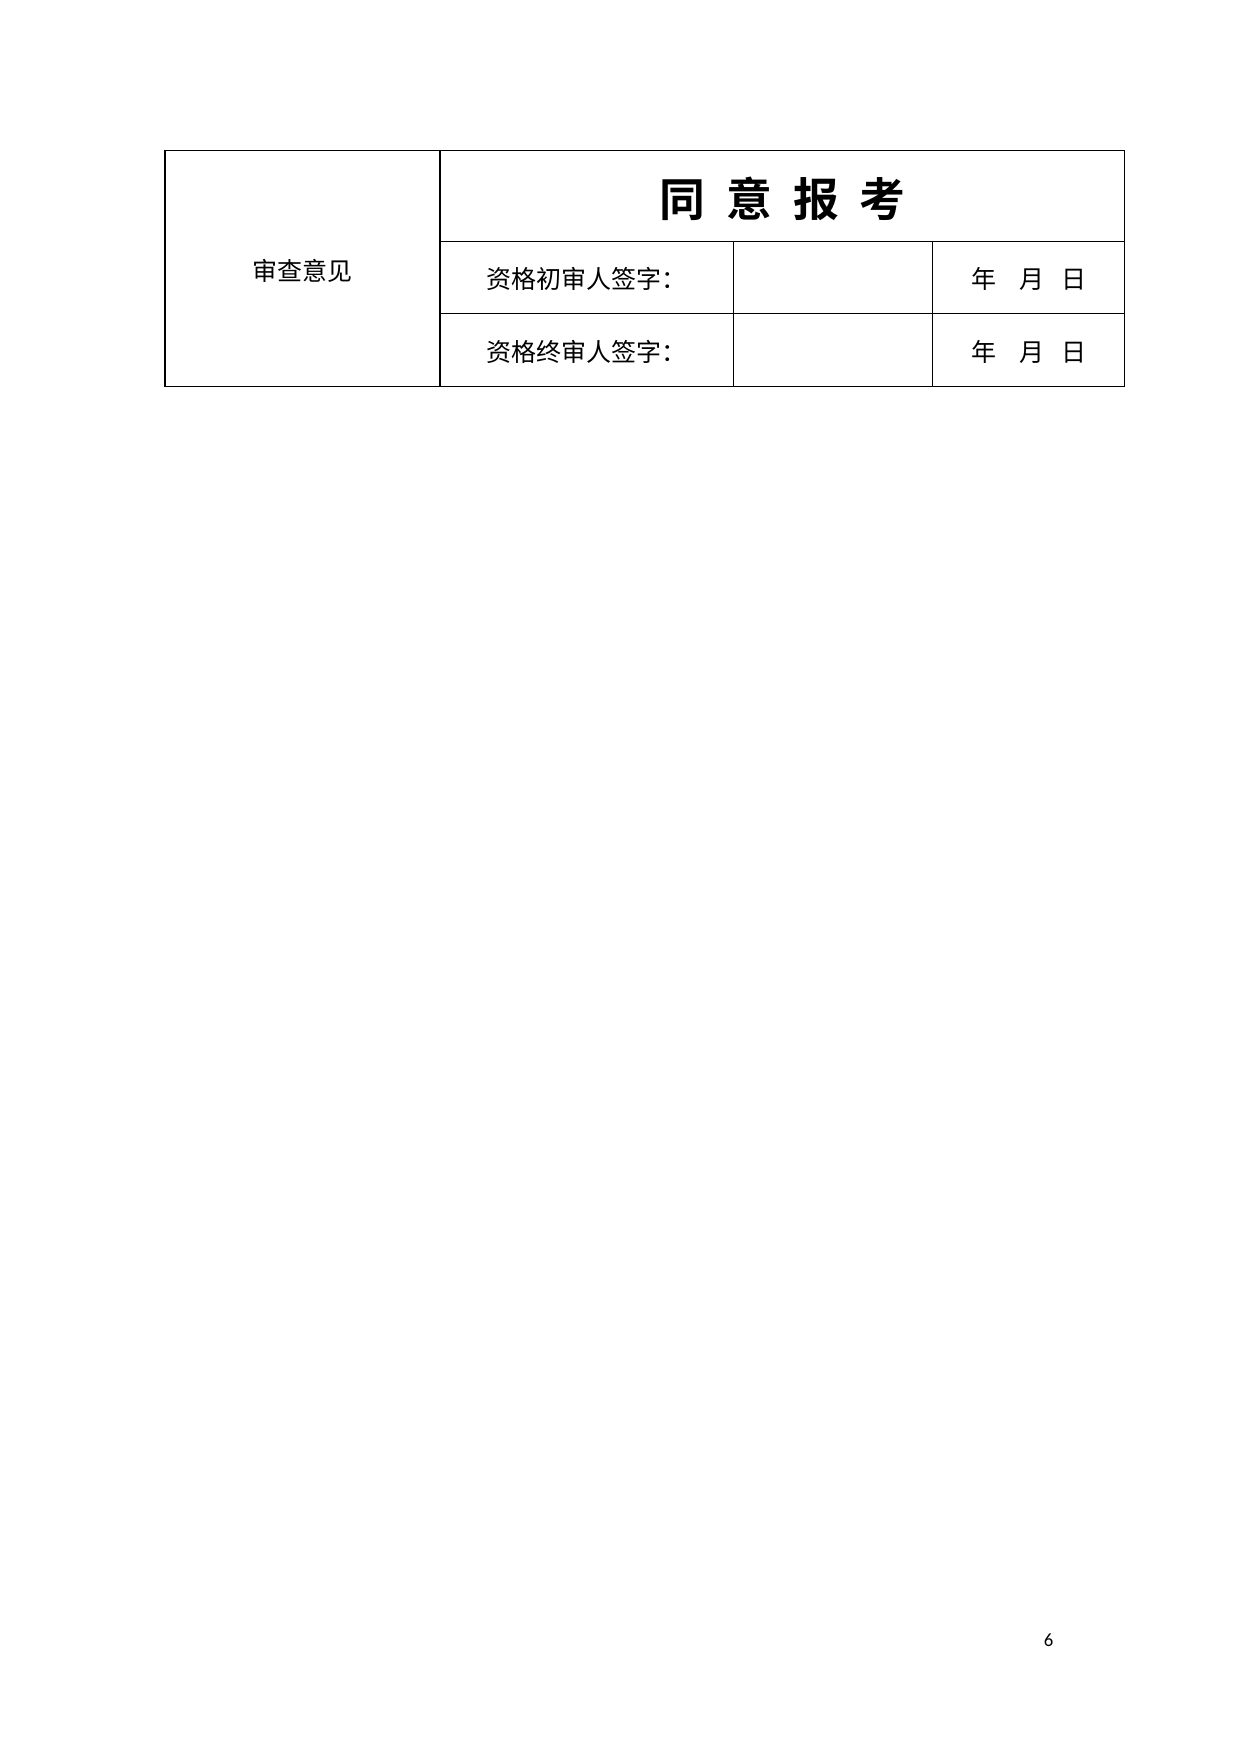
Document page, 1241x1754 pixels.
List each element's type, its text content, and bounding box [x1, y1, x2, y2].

table_cell 资格终审人签字： [441, 314, 733, 386]
table_cell [734, 242, 932, 312]
table_cell 年 月 日 [933, 242, 1124, 312]
table_cell 资格初审人签字： [441, 242, 733, 312]
table_cell [734, 314, 932, 386]
table_cell 同 意 报 考 [441, 151, 1124, 241]
table_cell 审查意见 [166, 151, 439, 386]
table_cell 年 月 日 [933, 314, 1124, 386]
